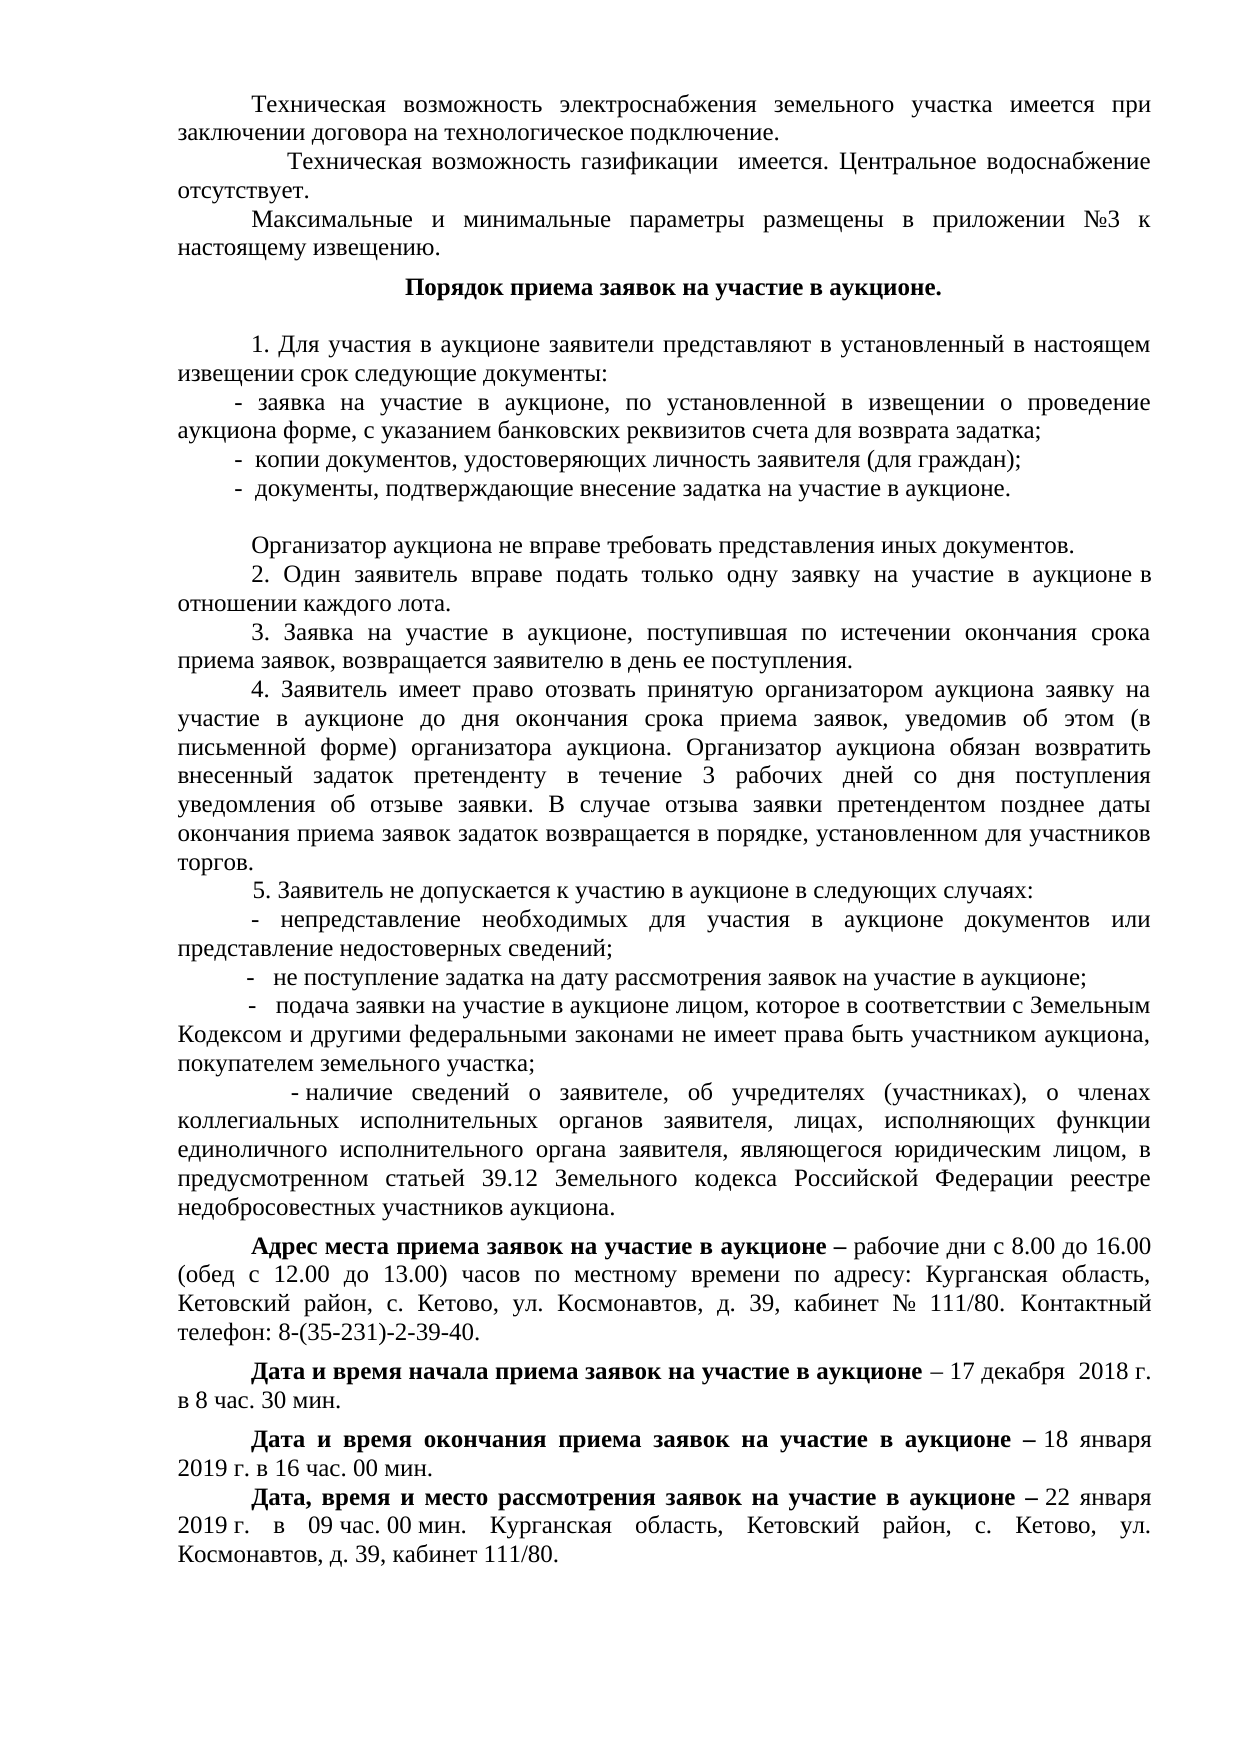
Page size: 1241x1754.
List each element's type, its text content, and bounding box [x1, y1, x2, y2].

text Организатор аукциона не вправе требовать представления иных документов. [177, 530, 1152, 559]
text - копии документов, удостоверяющих личность заявителя (для граждан); [177, 444, 1152, 473]
text 2. Один заявитель вправе подать только одну заявку на участие в аукционе в отношении каждого лота. [177, 559, 1152, 617]
text 1. Для участия в аукционе заявители представляют в установленный в настоящем извещении срок следующие документы: [177, 329, 1152, 387]
text Дата и время окончания приема заявок на участие в аукционе – 18 января 2019 г. в 16 час. 00 мин. [177, 1424, 1152, 1482]
text Дата и время начала приема заявок на участие в аукционе – 17 декабря 2018 г. в 8 час. 30 мин. [177, 1356, 1152, 1414]
text - наличие сведений о заявителе, об учредителях (участниках), о членах коллегиальных исполнительных органов заявителя, лицах, исполняющих функции единоличного исполнительного органа заявителя, являющегося юридическим лицом, в предусмотренном статьей 39.12 Земельного кодекса Российской Федерации реестре недобросовестных участников аукциона. [177, 1077, 1152, 1220]
text Адрес места приема заявок на участие в аукционе – рабочие дни с 8.00 до 16.00 (обед с 12.00 до 13.00) часов по местному времени по адресу: Курганская область, Кетовский район, с. Кетово, ул. Космонавтов, д. 39, кабинет № 111/80. Контактный телефон: 8-(35-231)-2-39-40. [177, 1231, 1152, 1346]
text - заявка на участие в аукционе, по установленной в извещении о проведение аукциона форме, с указанием банковских реквизитов счета для возврата задатка; [177, 387, 1152, 444]
text - подача заявки на участие в аукционе лицом, которое в соответствии с Земельным Кодексом и другими федеральными законами не имеет права быть участником аукциона, покупателем земельного участка; [177, 990, 1152, 1077]
text - не поступление задатка на дату рассмотрения заявок на участие в аукционе; [177, 962, 1152, 990]
text 3. Заявка на участие в аукционе, поступившая по истечении окончания срока приема заявок, возвращается заявителю в день ее поступления. [177, 617, 1152, 674]
text Порядок приема заявок на участие в аукционе. [325, 272, 1152, 300]
text Максимальные и минимальные параметры размещены в приложении №3 к настоящему извещению. [177, 204, 1152, 261]
text - документы, подтверждающие внесение задатка на участие в аукционе. [177, 473, 1152, 502]
text 5. Заявитель не допускается к участию в аукционе в следующих случаях: [177, 875, 1152, 904]
text Техническая возможность электроснабжения земельного участка имеется при заключении договора на технологическое подключение. [177, 89, 1152, 146]
text Техническая возможность газификации имеется. Центральное водоснабжение отсутствует. [177, 146, 1152, 204]
text Дата, время и место рассмотрения заявок на участие в аукционе – 22 января 2019 г. в 09 час. 00 мин. Курганская область, Кетовский район, с. Кетово, ул. Космонавтов, д. 39, кабинет 111/80. [177, 1482, 1152, 1568]
text 4. Заявитель имеет право отозвать принятую организатором аукциона заявку на участие в аукционе до дня окончания срока приема заявок, уведомив об этом (в письменной форме) организатора аукциона. Организатор аукциона обязан возвратить внесенный задаток претенденту в течение 3 рабочих дней со дня поступления уведомления об отзыве заявки. В случае отзыва заявки претендентом позднее даты окончания приема заявок задаток возвращается в порядке, установленном для участников торгов. [177, 674, 1152, 875]
text - непредставление необходимых для участия в аукционе документов или представление недостоверных сведений; [177, 904, 1152, 962]
